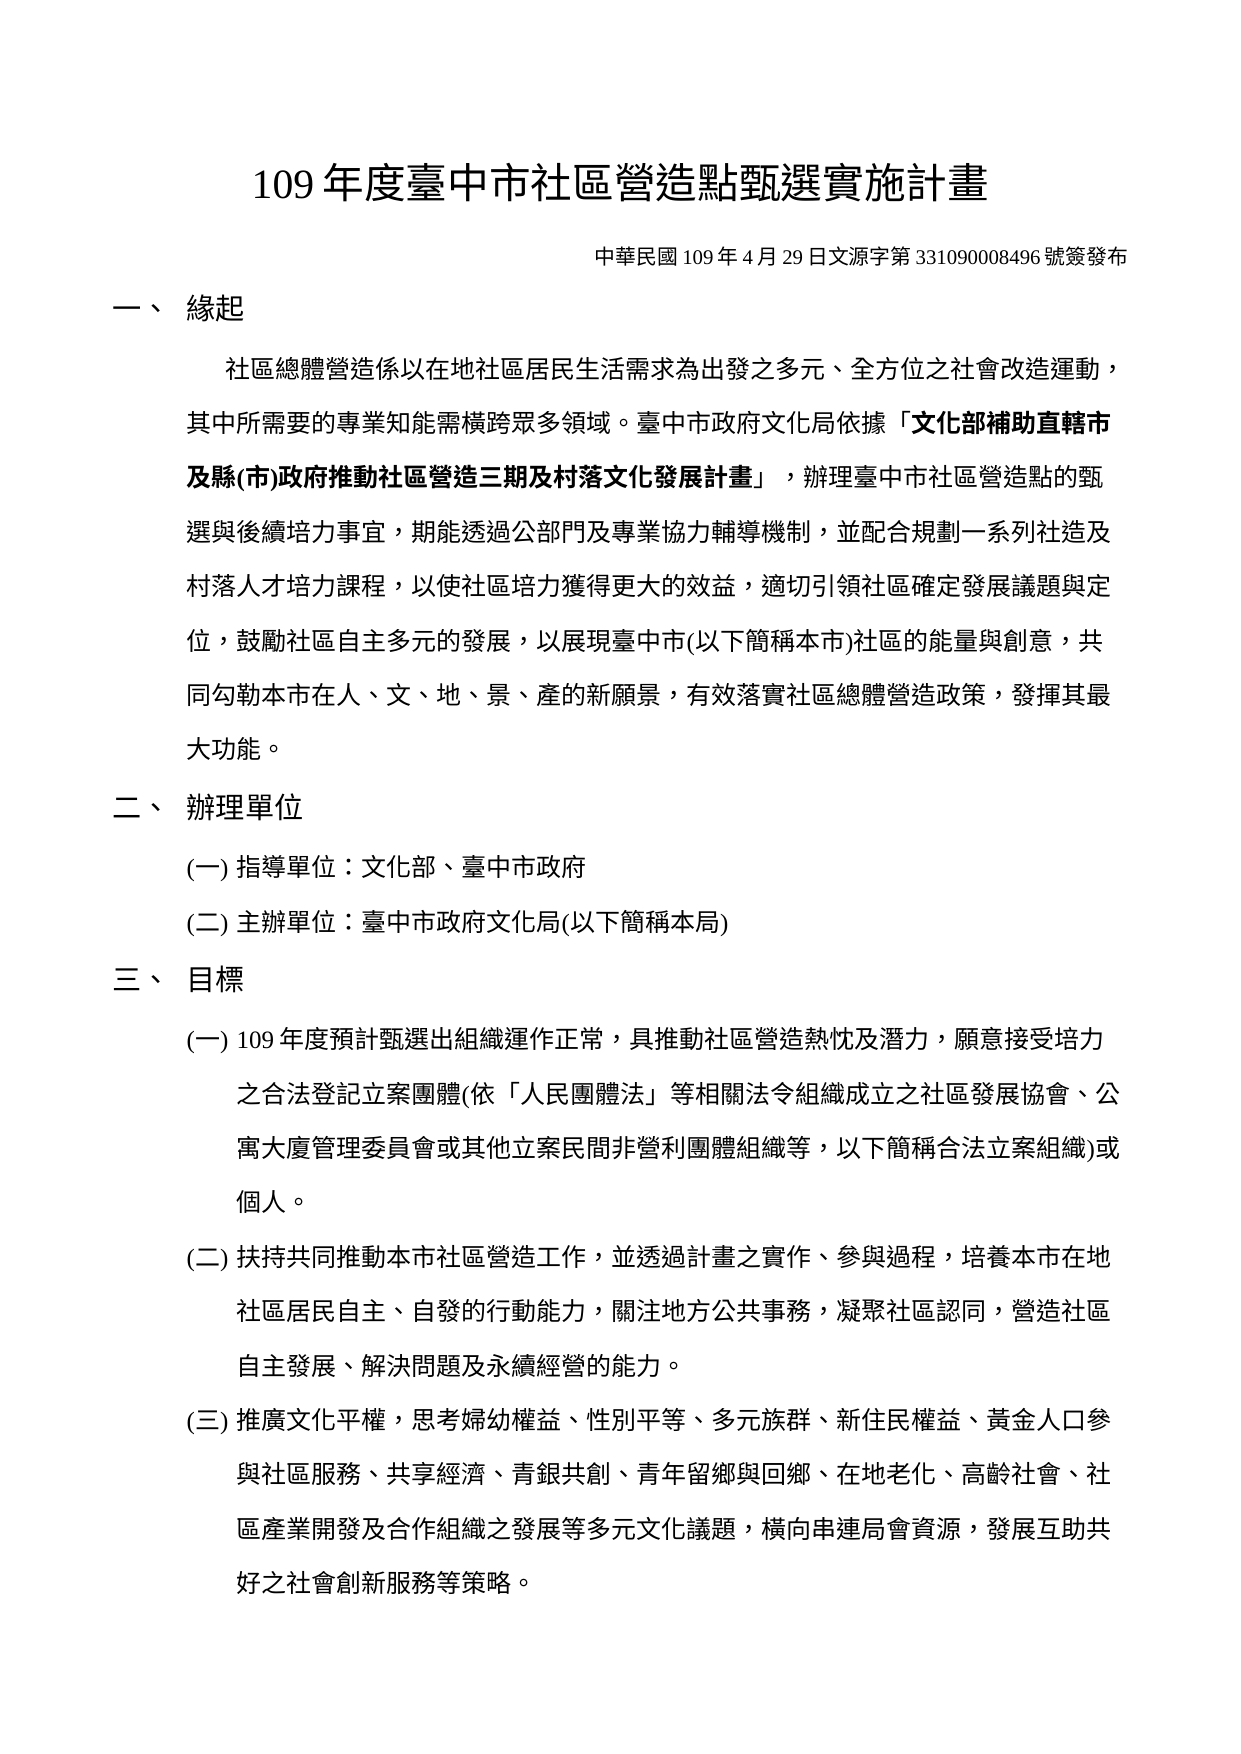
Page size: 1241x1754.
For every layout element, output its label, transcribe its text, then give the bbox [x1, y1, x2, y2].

list 目標 [112, 956, 1128, 999]
list 109年度預計甄選出組織運作正常，具推動社區營造熱忱及潛力，願意接受培力之合法登記立案團體(依「人民團體法」等相關法令組織成立之社區發展協會、公寓大廈管理委員會或其他立案民間非營利團體組織等，以下簡稱合法立案組織)或個人。 [186, 1020, 1128, 1219]
text 109年度臺中市社區營造點甄選實施計畫 [112, 150, 1128, 210]
list 緣起 [112, 286, 1128, 328]
list 社區總體營造係以在地社區居民生活需求為出發之多元、全方位之社會改造運動，其中所需要的專業知能需橫跨眾多領域。臺中市政府文化局依據「文化部補助直轄市及縣(市)政府推動社區營造三期及村落文化發展計畫」，辦理臺中市社區營造點的甄選與後續培力事宜，期能透過公部門及專業協力輔導機制，並配合規劃一系列社造及村落人才培力課程，以使社區培力獲得更大的效益，適切引領社區確定發展議題與定位，鼓勵社區自主多元的發展，以展現臺中市(以下簡稱本市)社區的能量與創意，共同勾勒本市在人、文、地、景、產的新願景，有效落實社區總體營造政策，發揮其最大功能。 [186, 349, 1128, 766]
list 辦理單位 [112, 784, 1128, 826]
list 指導單位：文化部、臺中市政府 [186, 848, 1128, 884]
list 推廣文化平權，思考婦幼權益、性別平等、多元族群、新住民權益、黃金人口參與社區服務、共享經濟、青銀共創、青年留鄉與回鄉、在地老化、高齡社會、社區產業開發及合作組織之發展等多元文化議題，橫向串連局會資源，發展互助共好之社會創新服務等策略。 [186, 1400, 1128, 1600]
text 中華民國109年4月29日文源字第331090008496號簽發布 [112, 240, 1128, 271]
list 主辦單位：臺中市政府文化局(以下簡稱本局) [186, 902, 1128, 938]
list 扶持共同推動本市社區營造工作，並透過計畫之實作、參與過程，培養本市在地社區居民自主、自發的行動能力，關注地方公共事務，凝聚社區認同，營造社區自主發展、解決問題及永續經營的能力。 [186, 1237, 1128, 1382]
